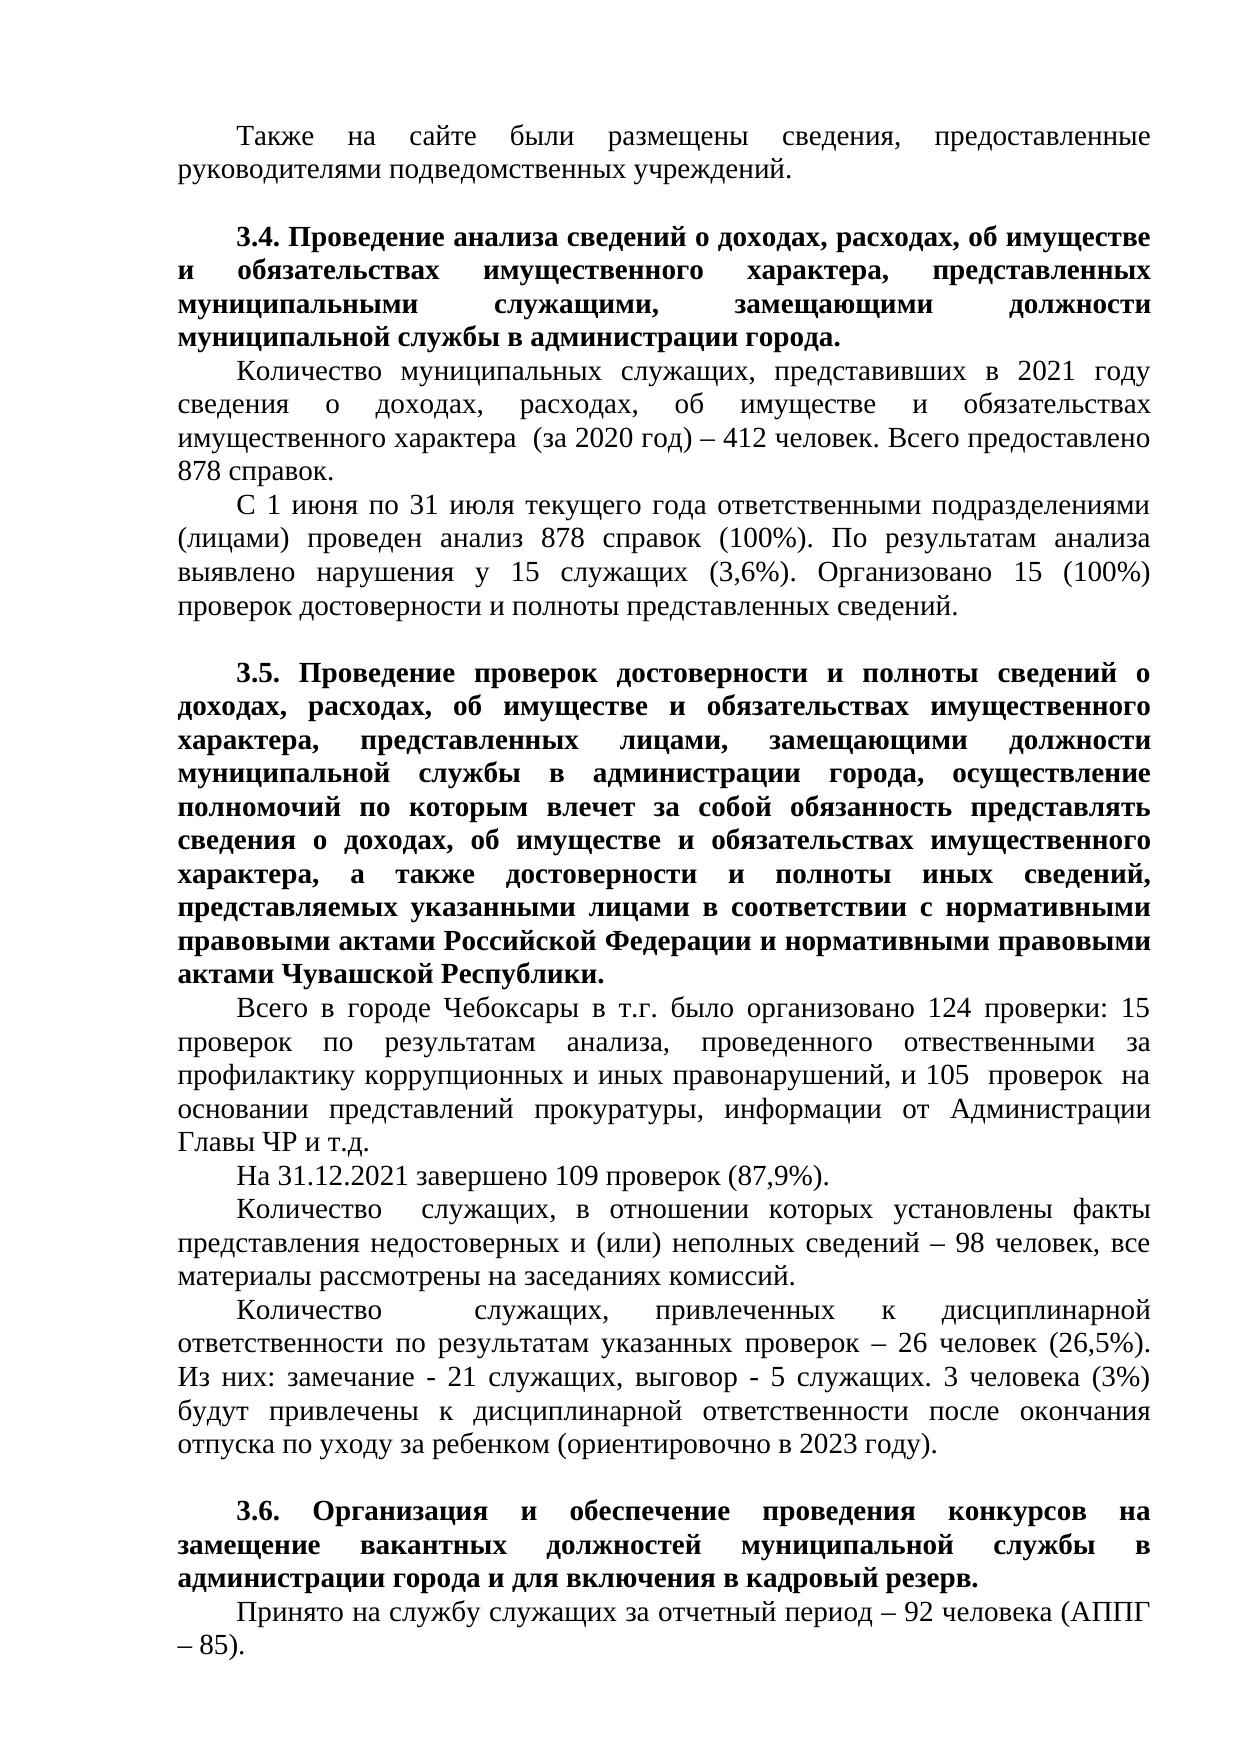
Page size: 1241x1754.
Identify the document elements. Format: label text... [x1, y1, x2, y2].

text Принято на службу служащих за отчетный период – 92 человека (АППГ – 85). [177, 1594, 1152, 1661]
text Количество муниципальных служащих, представивших в 2021 году сведения о доходах, расходах, об имуществе и обязательствах имущественного характера (за 2020 год) – 412 человек. Всего предоставлено 878 справок. [177, 353, 1152, 487]
text На 31.12.2021 завершено 109 проверок (87,9%). [177, 1158, 1152, 1191]
text 3.4. Проведение анализа сведений о доходах, расходах, об имуществе и обязательствах имущественного характера, представленных муниципальными служащими, замещающими должности муниципальной службы в администрации города. [177, 219, 1152, 353]
text С 1 июня по 31 июля текущего года ответственными подразделениями (лицами) проведен анализ 878 справок (100%). По результатам анализа выявлено нарушения у 15 служащих (3,6%). Организовано 15 (100%) проверок достоверности и полноты представленных сведений. [177, 487, 1152, 621]
text 3.6. Организация и обеспечение проведения конкурсов на замещение вакантных должностей муниципальной службы в администрации города и для включения в кадровый резерв. [177, 1493, 1152, 1594]
text Количество служащих, в отношении которых установлены факты представления недостоверных и (или) неполных сведений – 98 человек, все материалы рассмотрены на заседаниях комиссий. [177, 1191, 1152, 1292]
text 3.5. Проведение проверок достоверности и полноты сведений о доходах, расходах, об имуществе и обязательствах имущественного характера, представленных лицами, замещающими должности муниципальной службы в администрации города, осуществление полномочий по которым влечет за собой обязанность представлять сведения о доходах, об имуществе и обязательствах имущественного характера, а также достоверности и полноты иных сведений, представляемых указанными лицами в соответствии с нормативными правовыми актами Российской Федерации и нормативными правовыми актами Чувашской Республики. [177, 655, 1152, 990]
text Также на сайте были размещены сведения, предоставленные руководителями подведомственных учреждений. [177, 118, 1152, 185]
text Количество служащих, привлеченных к дисциплинарной ответственности по результатам указанных проверок – 26 человек (26,5%). Из них: замечание - 21 служащих, выговор - 5 служащих. 3 человека (3%) будут привлечены к дисциплинарной ответственности после окончания отпуска по уходу за ребенком (ориентировочно в 2023 году). [177, 1292, 1152, 1460]
text Всего в городе Чебоксары в т.г. было организовано 124 проверки: 15 проверок по результатам анализа, проведенного отвественными за профилактику коррупционных и иных правонарушений, и 105 проверок на основании представлений прокуратуры, информации от Администрации Главы ЧР и т.д. [177, 990, 1152, 1158]
